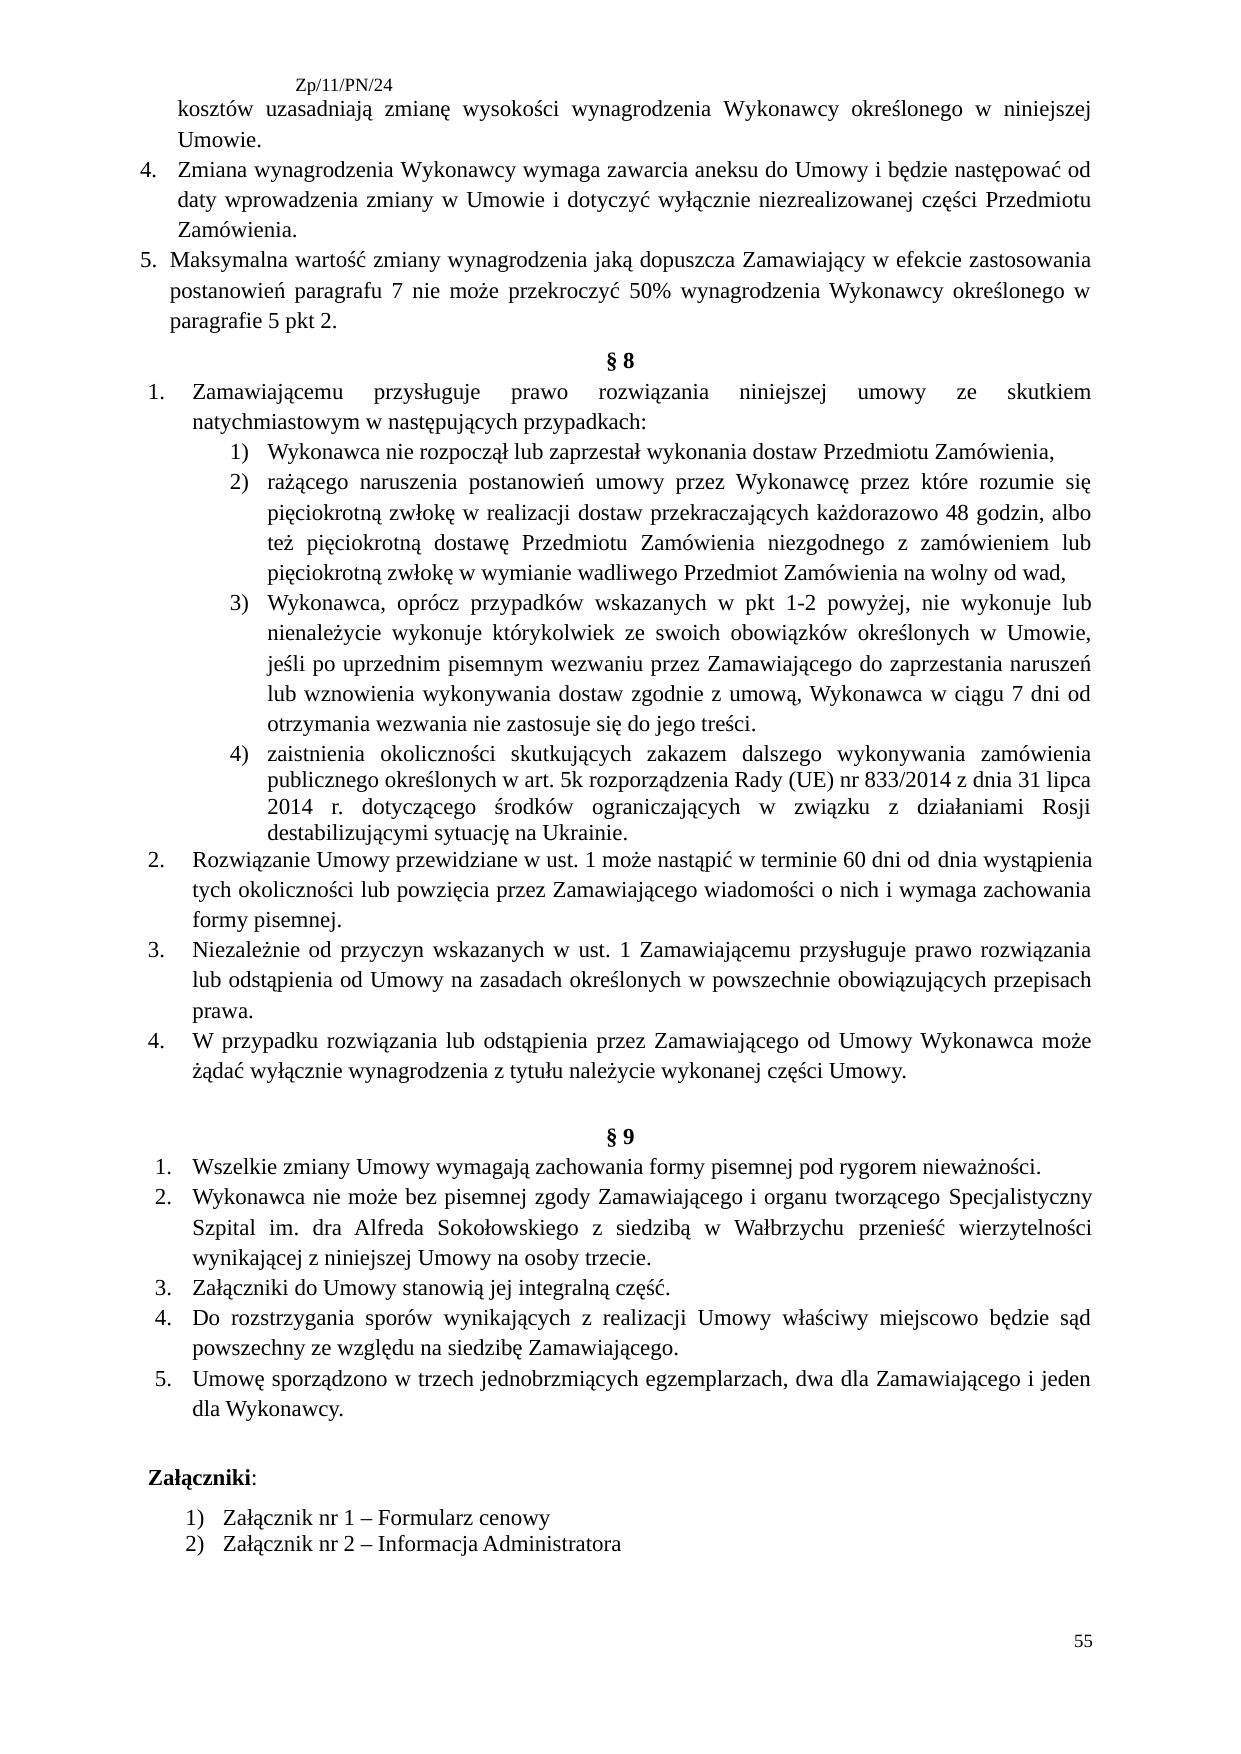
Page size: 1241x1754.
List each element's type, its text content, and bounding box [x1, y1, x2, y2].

list zaistnienia okoliczności skutkujących zakazem dalszego wykonywania zamówienia publicznego określonych w art. 5k rozporządzenia Rady (UE) nr 833/2014 z dnia 31 lipca 2014 r. dotyczącego środków ograniczających w związku z działaniami Rosji destabilizującymi sytuację na Ukrainie. [229, 740, 1092, 846]
list rażącego naruszenia postanowień umowy przez Wykonawcę przez które rozumie się pięciokrotną zwłokę w realizacji dostaw przekraczających każdorazowo 48 godzin, albo też pięciokrotną dostawę Przedmiotu Zamówienia niezgodnego z zamówieniem lub pięciokrotną zwłokę w wymianie wadliwego Przedmiot Zamówienia na wolny od wad, [229, 468, 1092, 585]
list Wykonawca, oprócz przypadków wskazanych w pkt 1-2 powyżej, nie wykonuje lub nienależycie wykonuje którykolwiek ze swoich obowiązków określonych w Umowie, jeśli po uprzednim pisemnym wezwaniu przez Zamawiającego do zaprzestania naruszeń lub wznowienia wykonywania dostaw zgodnie z umową, Wykonawca w ciągu 7 dni od otrzymania wezwania nie zastosuje się do jego treści. [229, 589, 1092, 736]
list Niezależnie od przyczyn wskazanych w ust. 1 Zamawiającemu przysługuje prawo rozwiązania lub odstąpienia od Umowy na zasadach określonych w powszechnie obowiązujących przepisach prawa. [148, 936, 1092, 1023]
list Wykonawca nie może bez pisemnej zgody Zamawiającego i organu tworzącego Specjalistyczny Szpital im. dra Alfreda Sokołowskiego z siedzibą w Wałbrzychu przenieść wierzytelności wynikającej z niniejszej Umowy na osoby trzecie. [154, 1183, 1092, 1270]
list Wykonawca nie rozpoczął lub zaprzestał wykonania dostaw Przedmiotu Zamówienia, [229, 438, 1092, 464]
list Do rozstrzygania sporów wynikających z realizacji Umowy właściwy miejscowo będzie sąd powszechny ze względu na siedzibę Zamawiającego. [154, 1304, 1092, 1361]
list Załączniki do Umowy stanowią jej integralną część. [154, 1274, 1092, 1300]
list Załącznik nr 1 – Formularz cenowy [185, 1504, 1092, 1530]
list Wszelkie zmiany Umowy wymagają zachowania formy pisemnej pod rygorem nieważności. [154, 1153, 1092, 1179]
list Zmiana wynagrodzenia Wykonawcy wymaga zawarcia aneksu do Umowy i będzie następować od daty wprowadzenia zmiany w Umowie i dotyczyć wyłącznie niezrealizowanej części Przedmiotu Zamówienia. [140, 156, 1092, 243]
list Rozwiązanie Umowy przewidziane w ust. 1 może nastąpić w terminie 60 dni od dnia wystąpienia tych okoliczności lub powzięcia przez Zamawiającego wiadomości o nich i wymaga zachowania formy pisemnej. [148, 846, 1092, 932]
list Maksymalna wartość zmiany wynagrodzenia jaką dopuszcza Zamawiający w efekcie zastosowania postanowień paragrafu 7 nie może przekroczyć 50% wynagrodzenia Wykonawcy określonego w paragrafie 5 pkt 2. [140, 246, 1092, 333]
list Załącznik nr 2 – Informacja Administratora [185, 1530, 1092, 1557]
list W przypadku rozwiązania lub odstąpienia przez Zamawiającego od Umowy Wykonawca może żądać wyłącznie wynagrodzenia z tytułu należycie wykonanej części Umowy. [148, 1027, 1092, 1083]
text Załączniki: [148, 1464, 1092, 1491]
list Zamawiającemu przysługuje prawo rozwiązania niniejszej umowy ze skutkiem natychmiastowym w następujących przypadkach: [148, 378, 1092, 434]
text § 9 [148, 1123, 1092, 1149]
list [140, 95, 1092, 152]
list Umowę sporządzono w trzech jednobrzmiących egzemplarzach, dwa dla Zamawiającego i jeden dla Wykonawcy. [154, 1364, 1092, 1421]
text § 8 [148, 347, 1092, 374]
